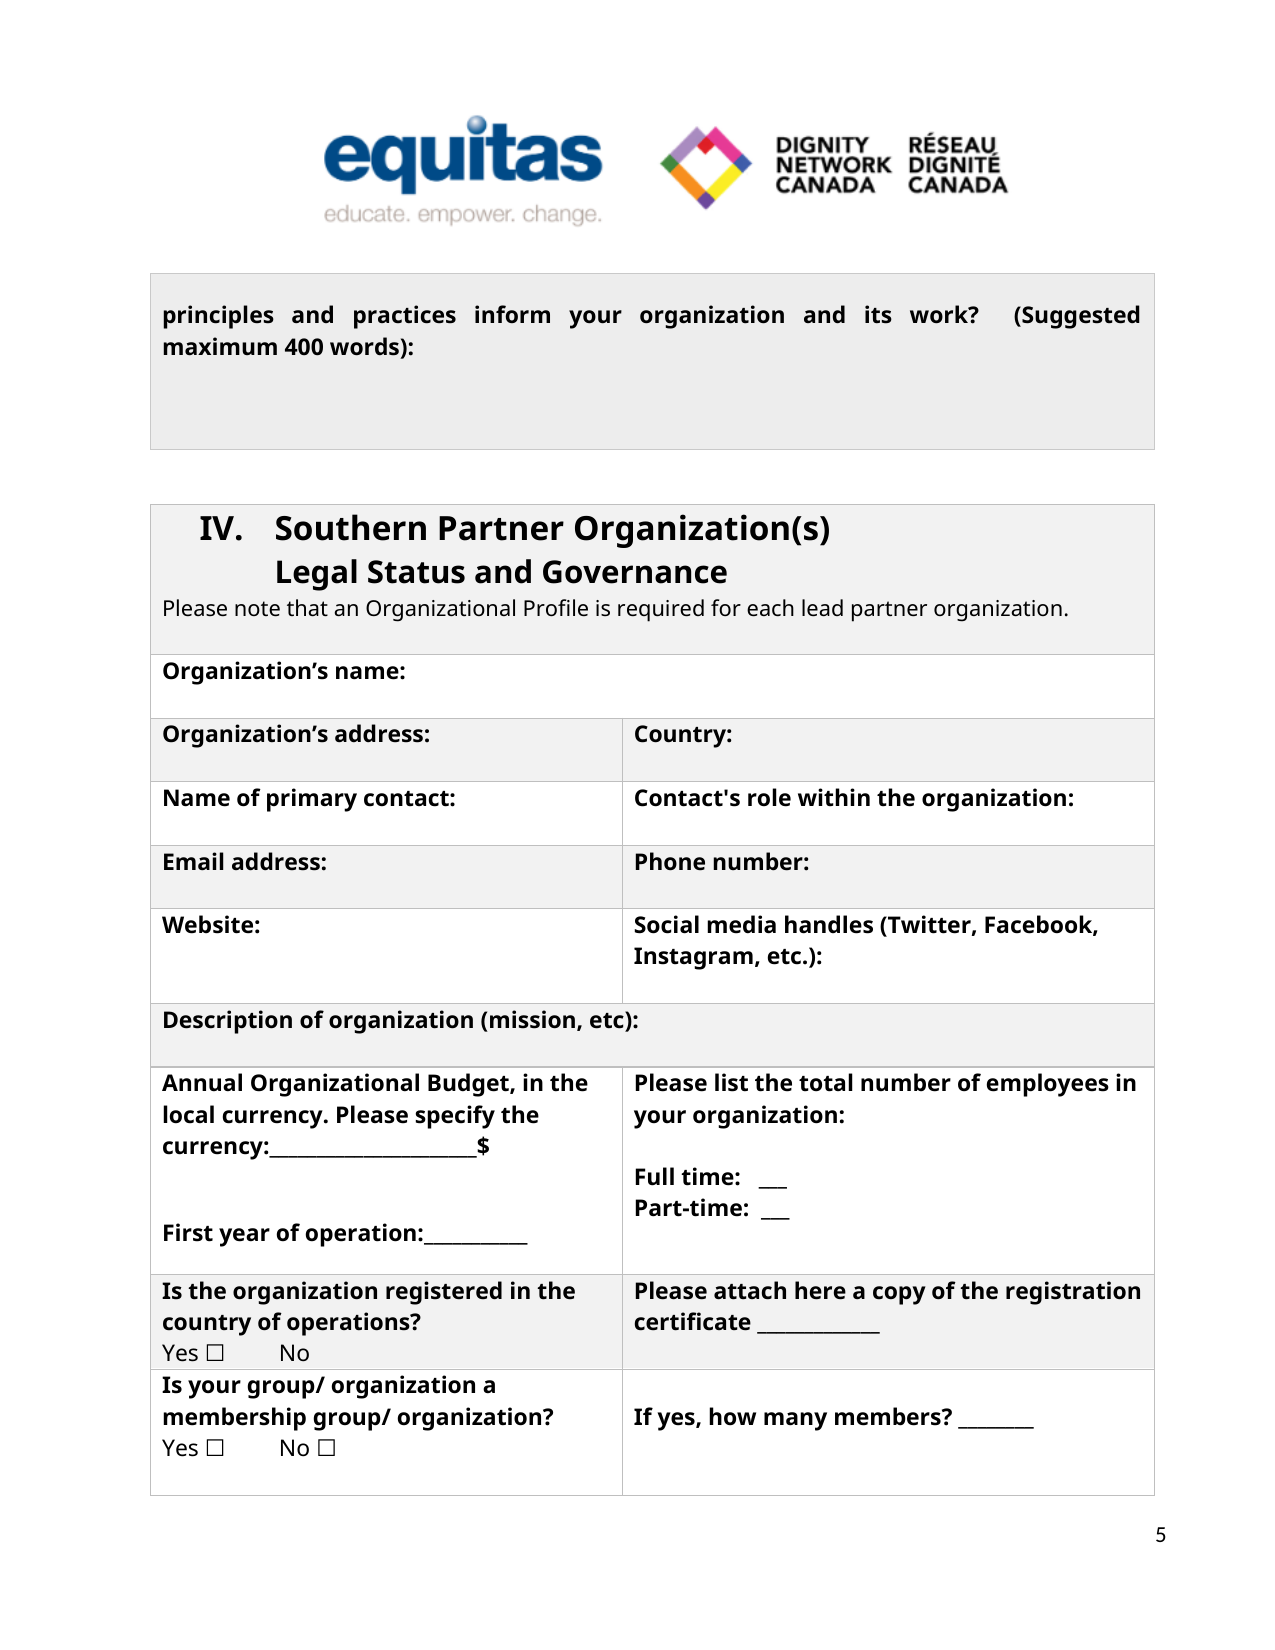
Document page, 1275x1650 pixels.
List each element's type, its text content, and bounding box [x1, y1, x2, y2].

table_cell Is your group/ organization a membership group/ organization? Yes ☐ No ☐ [151, 1370, 622, 1494]
picture [288, 71, 1044, 271]
table_cell Please attach here a copy of the registration certificate _____________ [623, 1275, 1154, 1368]
table_cell Social media handles (Twitter, Facebook, Instagram, etc.): [623, 909, 1154, 1003]
table_header Southern Partner Organization(s) Legal Status and Governance Please note that an Organizational Profile is required for each lead partner organization. [151, 505, 1154, 654]
table_cell Website: [151, 909, 622, 1003]
table_cell Name of primary contact: [151, 782, 622, 844]
table_cell Email address: [151, 846, 622, 908]
table_cell Please list the total number of employees in your organization: Full time: ___ Part-time: ___ [623, 1068, 1154, 1274]
table_cell Country: [623, 719, 1154, 781]
table_cell Annual Organizational Budget, in the local currency. Please specify the currency:______________________$ First year of operation:___________ [151, 1068, 622, 1274]
table_cell Organization’s name: [151, 655, 1154, 717]
table_cell Organization’s address: [151, 719, 622, 781]
table_cell Is the organization registered in the country of operations? Yes ☐ No [151, 1275, 622, 1368]
table_cell Phone number: [623, 846, 1154, 908]
table_cell If yes, how many members? ________ [623, 1370, 1154, 1494]
table_cell Description of organization (mission, etc): [151, 1004, 1154, 1066]
table_cell Contact's role within the organization: [623, 782, 1154, 844]
